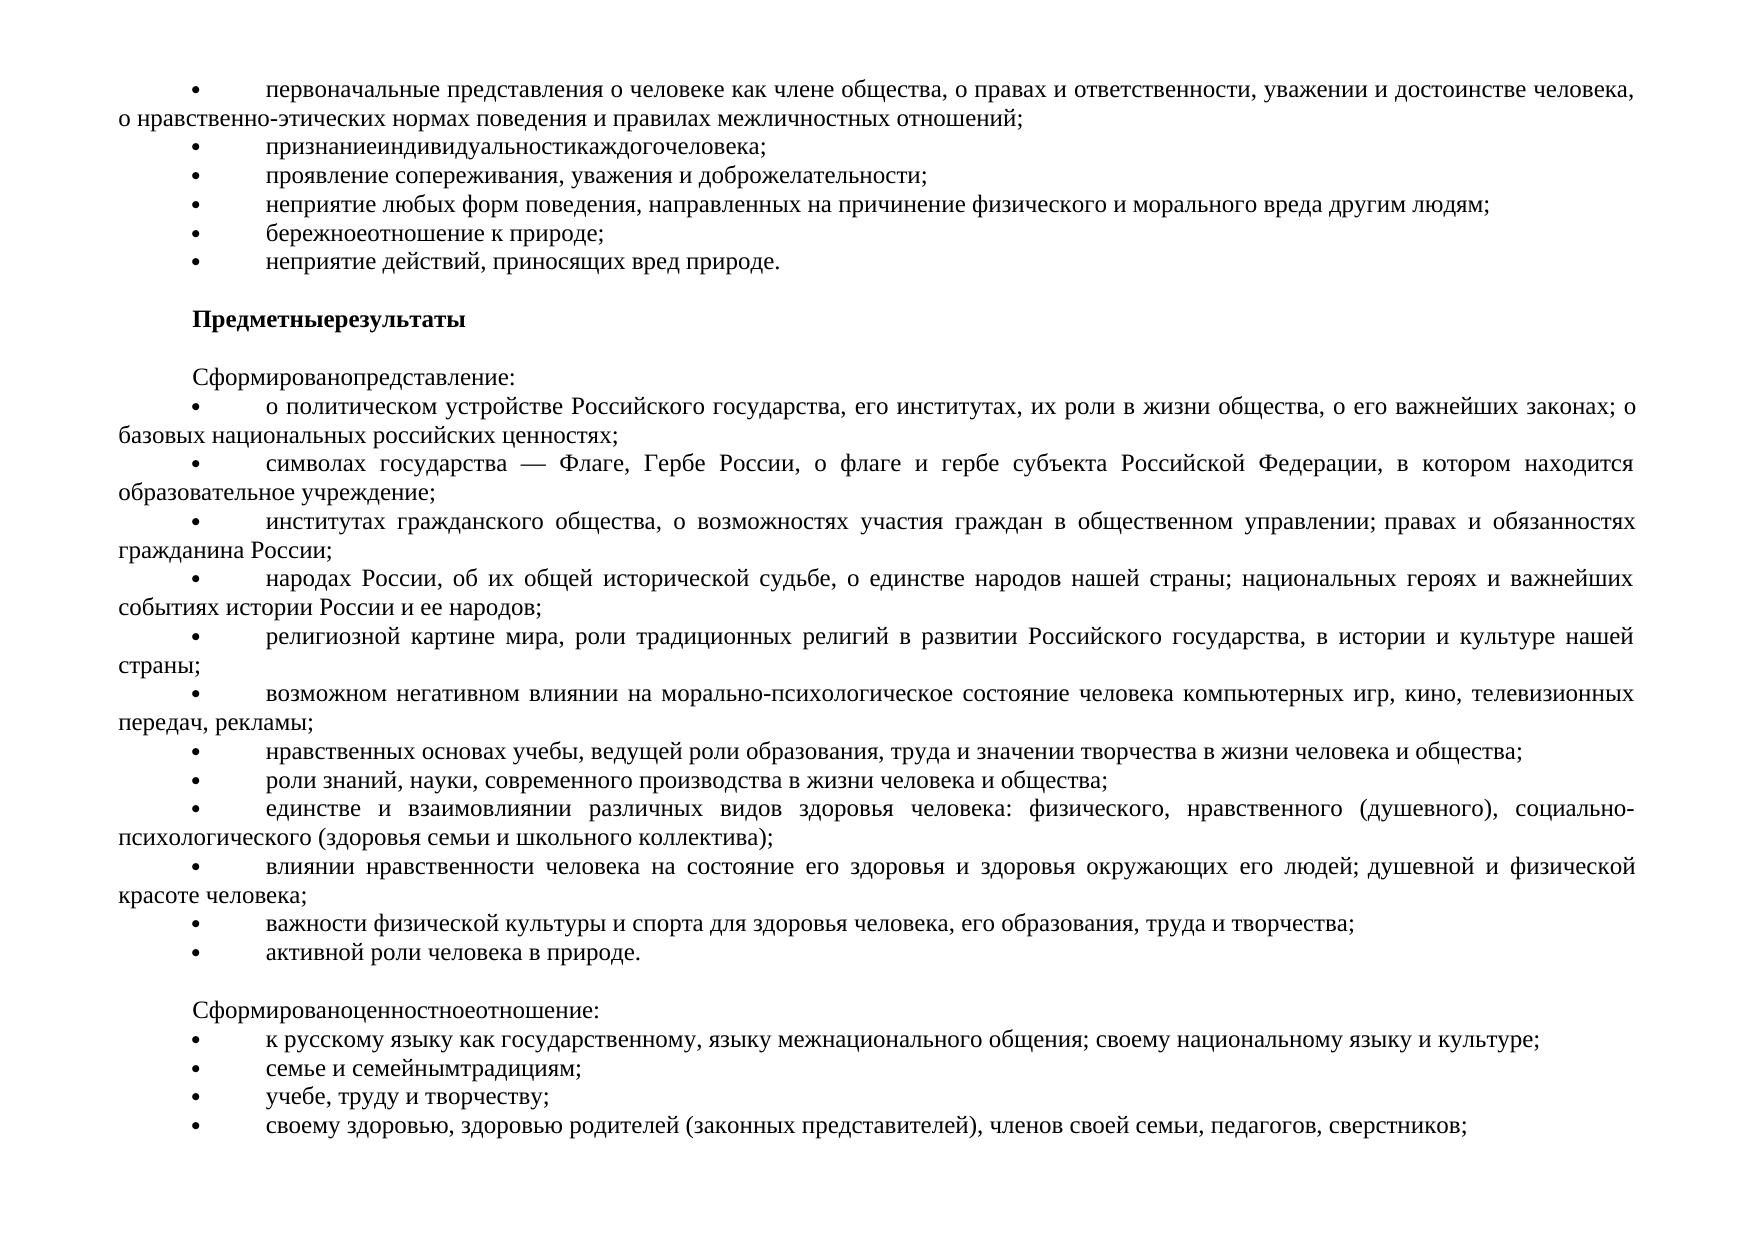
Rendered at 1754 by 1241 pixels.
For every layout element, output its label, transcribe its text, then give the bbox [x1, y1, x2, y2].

list институтах гражданского общества, о возможностях участия граждан в общественном управлении; правах и обязанностях гражданина России; [118, 506, 1636, 563]
list единстве и взаимовлиянии различных видов здоровья человека: физического, нравственного (душевного), социально-психологического (здоровья семьи и школьного коллектива); [118, 793, 1636, 851]
list роли знаний, науки, современного производства в жизни человека и общества; [118, 765, 1636, 793]
list народах России, об их общей исторической судьбе, о единстве народов нашей страны; национальных героях и важнейших событиях истории России и ее народов; [118, 563, 1636, 621]
list нравственных основах учебы, ведущей роли образования, труда и значении творчества в жизни человека и общества; [118, 736, 1636, 765]
list возможном негативном влиянии на морально-психологическое состояние человека компьютерных игр, кино, телевизионных передач, рекламы; [118, 678, 1636, 736]
list к русскому языку как государственному, языку межнационального общения; своему национальному языку и культуре; [118, 1024, 1636, 1053]
text Сформированоценностноеотношение: [118, 995, 1636, 1024]
list о политическом устройстве Российского государства, его институтах, их роли в жизни общества, о его важнейших законах; о базовых национальных российских ценностях; [118, 391, 1636, 448]
list символах государства — Флаге, Гербе России, о флаге и гербе субъекта Российской Федерации, в котором находится образовательное учреждение; [118, 448, 1636, 506]
list проявление сопереживания, уважения и доброжелательности; [118, 160, 1636, 189]
list активной роли человека в природе. [118, 937, 1636, 966]
list признаниеиндивидуальностикаждогочеловека; [118, 131, 1636, 160]
list бережноеотношение к природе; [118, 218, 1636, 246]
list семье и семейнымтрадициям; [118, 1053, 1636, 1081]
list влиянии нравственности человека на состояние его здоровья и здоровья окружающих его людей; душевной и физической красоте человека; [118, 851, 1636, 908]
list религиозной картине мира, роли традиционных религий в развитии Российского государства, в истории и культуре нашей страны; [118, 621, 1636, 678]
list неприятие действий, приносящих вред природе. [118, 246, 1636, 275]
list первоначальные представления о человеке как члене общества, о правах и ответственности, уважении и достоинстве человека, о нравственно-этических нормах поведения и правилах межличностных отношений; [118, 74, 1636, 131]
list учебе, труду и творчеству; [118, 1081, 1636, 1110]
list важности физической культуры и спорта для здоровья человека, его образования, труда и творчества; [118, 908, 1636, 937]
list неприятие любых форм поведения, направленных на причинение физического и морального вреда другим людям; [118, 189, 1636, 218]
text Сформированопредставление: [118, 362, 1636, 391]
text Предметныерезультаты [118, 304, 1636, 333]
list своему здоровью, здоровью родителей (законных представителей), членов своей семьи, педагогов, сверстников; [118, 1110, 1636, 1139]
